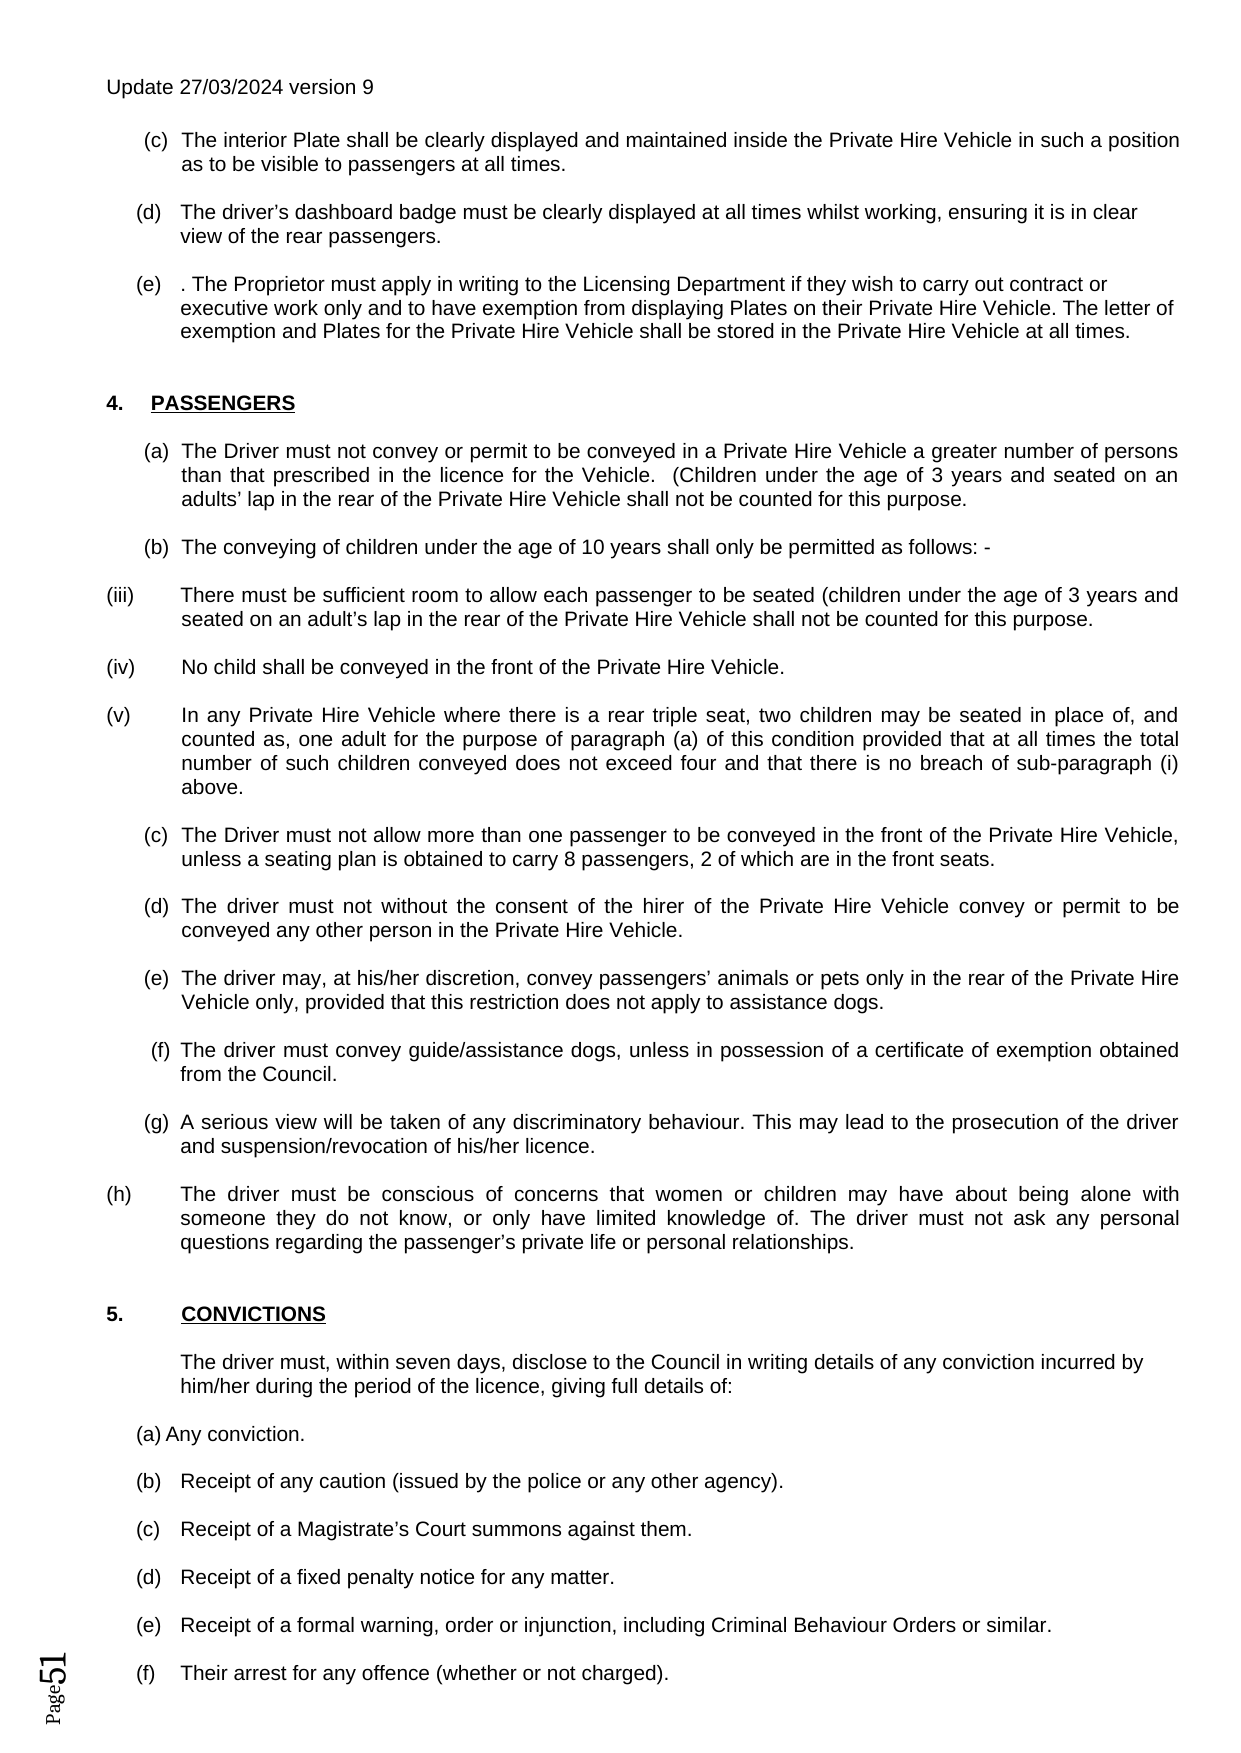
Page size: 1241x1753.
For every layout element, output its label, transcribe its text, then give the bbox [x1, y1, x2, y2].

list No child shall be conveyed in the front of the Private Hire Vehicle. [106, 655, 1181, 679]
list Any conviction. [136, 1421, 1181, 1445]
list PASSENGERS [106, 391, 1181, 415]
list The Driver must not convey or permit to be conveyed in a Private Hire Vehicle a greater number of persons than that prescribed in the licence for the Vehicle. (Children under the age of 3 years and seated on an adults’ lap in the rear of the Private Hire Vehicle shall not be counted for this purpose. [144, 439, 1181, 511]
list Receipt of a Magistrate’s Court summons against them. [136, 1517, 1181, 1541]
list The conveying of children under the age of 10 years shall only be permitted as follows: - [144, 535, 1181, 559]
list Receipt of a formal warning, order or injunction, including Criminal Behaviour Orders or similar. [136, 1613, 1181, 1637]
list Receipt of a fixed penalty notice for any matter. [136, 1565, 1181, 1589]
list . The Proprietor must apply in writing to the Licensing Department if they wish to carry out contract or executive work only and to have exemption from displaying Plates on their Private Hire Vehicle. The letter of exemption and Plates for the Private Hire Vehicle shall be stored in the Private Hire Vehicle at all times. [136, 271, 1181, 343]
list The driver’s dashboard badge must be clearly displayed at all times whilst working, ensuring it is in clear view of the rear passengers. [136, 199, 1181, 247]
list CONVICTIONS [106, 1302, 1181, 1326]
list The interior Plate shall be clearly displayed and maintained inside the Private Hire Vehicle in such a position as to be visible to passengers at all times. [144, 128, 1181, 176]
list Their arrest for any offence (whether or not charged). [136, 1661, 1181, 1685]
list The driver must not without the consent of the hirer of the Private Hire Vehicle convey or permit to be conveyed any other person in the Private Hire Vehicle. [144, 894, 1181, 942]
list The driver may, at his/her discretion, convey passengers’ animals or pets only in the rear of the Private Hire Vehicle only, provided that this restriction does not apply to assistance dogs. [144, 966, 1181, 1014]
list In any Private Hire Vehicle where there is a rear triple seat, two children may be seated in place of, and counted as, one adult for the purpose of paragraph (a) of this condition provided that at all times the total number of such children conveyed does not exceed four and that there is no breach of sub-paragraph (i) above. [106, 703, 1181, 798]
list A serious view will be taken of any discriminatory behaviour. This may lead to the prosecution of the driver and suspension/revocation of his/her licence. [144, 1110, 1181, 1158]
text The driver must, within seven days, disclose to the Council in writing details of any conviction incurred by him/her during the period of the licence, giving full details of: [180, 1349, 1181, 1397]
list The driver must be conscious of concerns that women or children may have about being alone with someone they do not know, or only have limited knowledge of. The driver must not ask any personal questions regarding the passenger’s private life or personal relationships. [106, 1182, 1181, 1254]
list The Driver must not allow more than one passenger to be conveyed in the front of the Private Hire Vehicle, unless a seating plan is obtained to carry 8 passengers, 2 of which are in the front seats. [144, 822, 1181, 870]
list The driver must convey guide/assistance dogs, unless in possession of a certificate of exemption obtained from the Council. [151, 1038, 1181, 1086]
list Receipt of any caution (issued by the police or any other agency). [136, 1469, 1181, 1493]
list There must be sufficient room to allow each passenger to be seated (children under the age of 3 years and seated on an adult’s lap in the rear of the Private Hire Vehicle shall not be counted for this purpose. [106, 583, 1181, 631]
